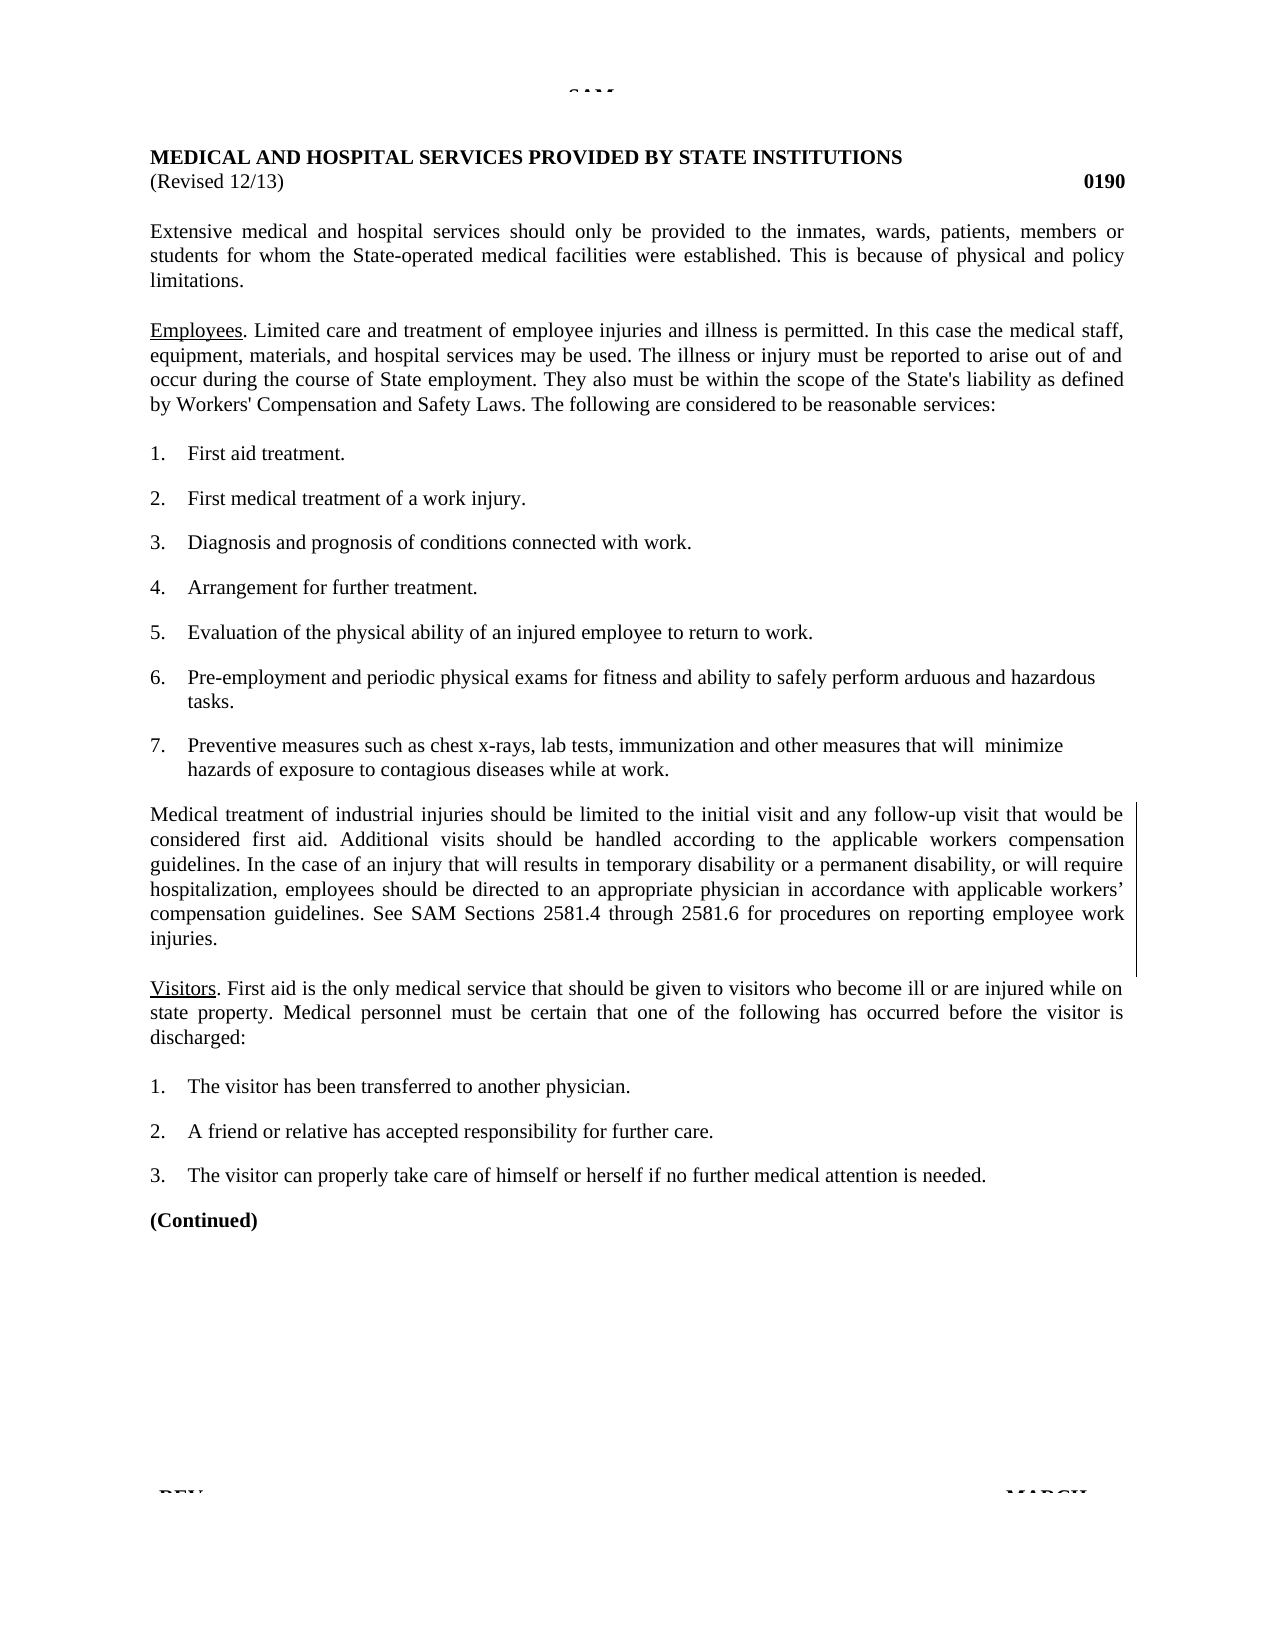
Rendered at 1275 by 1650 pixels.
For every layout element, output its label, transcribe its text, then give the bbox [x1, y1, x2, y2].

text Visitors. First aid is the only medical service that should be given to visitors who become ill or are injured while on state property. Medical personnel must be certain that one of the following has occurred before the visitor is discharged: [150, 976, 1125, 1049]
text Employees. Limited care and treatment of employee injuries and illness is permitted. In this case the medical staff, equipment, materials, and hospital services may be used. The illness or injury must be reported to arise out of and occur during the course of State employment. They also must be within the scope of the State's liability as defined by Workers' Compensation and Safety Laws. The following are considered to be reasonable services: [150, 318, 1125, 416]
list The visitor has been transferred to another physician. [150, 1074, 1148, 1098]
list A friend or relative has accepted responsibility for further care. [150, 1119, 1148, 1143]
list First medical treatment of a work injury. [150, 486, 1148, 510]
list Arrangement for further treatment. [150, 575, 1148, 599]
text MEDICAL AND HOSPITAL SERVICES PROVIDED BY STATE INSTITUTIONS [150, 146, 1148, 169]
list First aid treatment. [150, 441, 1148, 465]
list Diagnosis and prognosis of conditions connected with work. [150, 530, 1148, 554]
subtitle (Continued) [150, 1208, 1148, 1232]
list The visitor can properly take care of himself or herself if no further medical attention is needed. [150, 1163, 1148, 1187]
list Preventive measures such as chest x-rays, lab tests, immunization and other measures that will minimize hazards of exposure to contagious diseases while at work. [150, 733, 1125, 781]
text Medical treatment of industrial injuries should be limited to the initial visit and any follow-up visit that would be considered first aid. Additional visits should be handled according to the applicable workers compensation guidelines. In the case of an injury that will results in temporary disability or a permanent disability, or will require hospitalization, employees should be directed to an appropriate physician in accordance with applicable workers’ compensation guidelines. See SAM Sections 2581.4 through 2581.6 for procedures on reporting employee work injuries. [150, 802, 1125, 950]
text (Revised 12/13) 0190 [150, 169, 1148, 193]
list Pre-employment and periodic physical exams for fitness and ability to safely perform arduous and hazardous tasks. [150, 664, 1125, 713]
list Evaluation of the physical ability of an injured employee to return to work. [150, 620, 1148, 644]
text Extensive medical and hospital services should only be provided to the inmates, wards, patients, members or students for whom the State-operated medical facilities were established. This is because of physical and policy limitations. [150, 219, 1126, 292]
